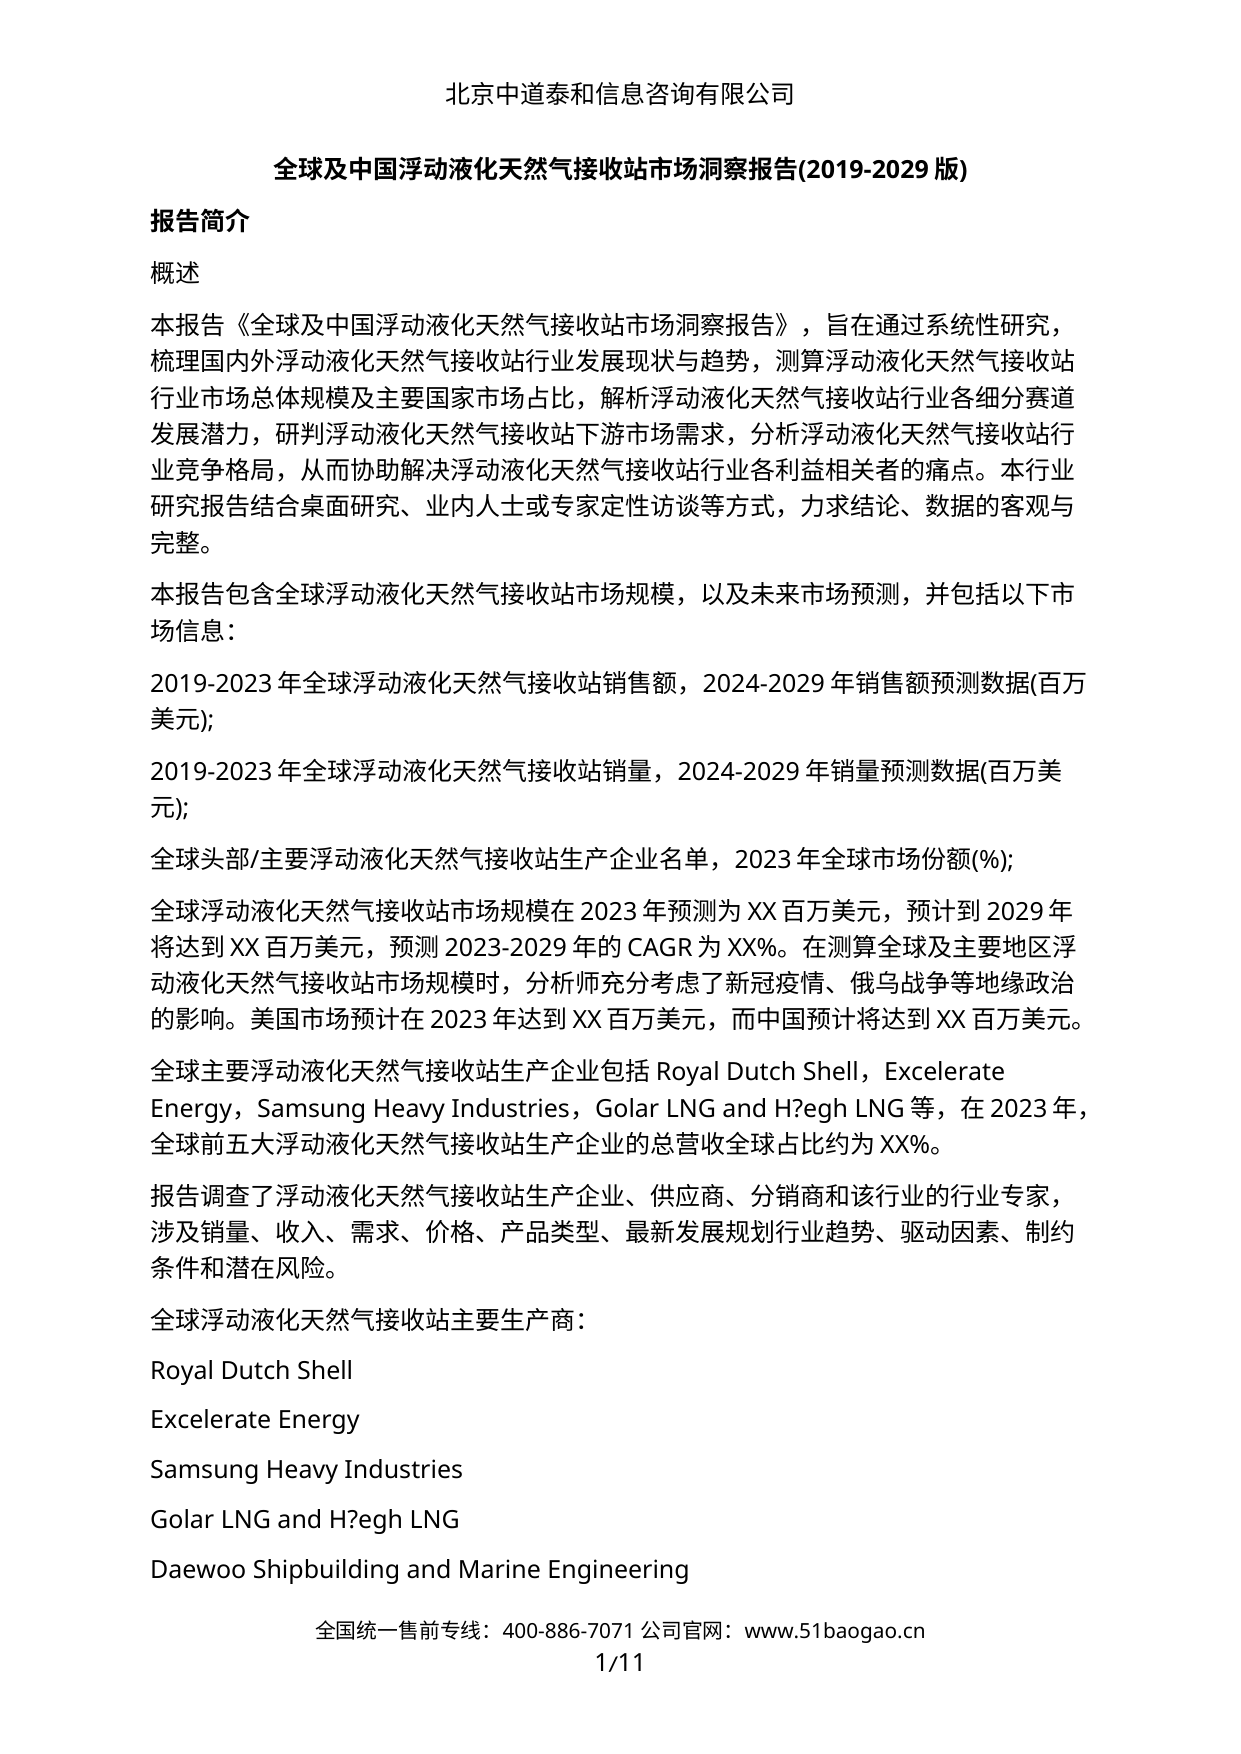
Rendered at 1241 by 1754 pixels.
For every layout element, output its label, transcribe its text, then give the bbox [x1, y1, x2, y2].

text 2019-2023年全球浮动液化天然气接收站销售额，2024-2029年销售额预测数据(百万美元); [150, 663, 1090, 736]
text 全球及中国浮动液化天然气接收站市场洞察报告(2019-2029版) [150, 150, 1090, 186]
text Samsung Heavy Industries [150, 1452, 1090, 1486]
text Daewoo Shipbuilding and Marine Engineering [150, 1551, 1090, 1585]
text Royal Dutch Shell [150, 1352, 1090, 1387]
text 报告简介 [150, 202, 1090, 238]
text 本报告包含全球浮动液化天然气接收站市场规模，以及未来市场预测，并包括以下市场信息： [150, 575, 1090, 647]
text Excelerate Energy [150, 1402, 1090, 1436]
text 本报告《全球及中国浮动液化天然气接收站市场洞察报告》，旨在通过系统性研究，梳理国内外浮动液化天然气接收站行业发展现状与趋势，测算浮动液化天然气接收站行业市场总体规模及主要国家市场占比，解析浮动液化天然气接收站行业各细分赛道发展潜力，研判浮动液化天然气接收站下游市场需求，分析浮动液化天然气接收站行业竞争格局，从而协助解决浮动液化天然气接收站行业各利益相关者的痛点。本行业研究报告结合桌面研究、业内人士或专家定性访谈等方式，力求结论、数据的客观与完整。 [150, 306, 1090, 559]
text 全球主要浮动液化天然气接收站生产企业包括 Royal Dutch Shell，Excelerate Energy，Samsung Heavy Industries，Golar LNG and H?egh LNG等，在2023年，全球前五大浮动液化天然气接收站生产企业的总营收全球占比约为XX%。 [150, 1052, 1090, 1161]
text 全球浮动液化天然气接收站主要生产商： [150, 1301, 1090, 1337]
text 全球浮动液化天然气接收站市场规模在2023年预测为XX百万美元，预计到2029年将达到XX百万美元，预测2023-2029年的CAGR为XX%。在测算全球及主要地区浮动液化天然气接收站市场规模时，分析师充分考虑了新冠疫情、俄乌战争等地缘政治的影响。美国市场预计在2023年达到XX百万美元，而中国预计将达到XX百万美元。 [150, 891, 1090, 1036]
text 概述 [150, 254, 1090, 290]
text 报告调查了浮动液化天然气接收站生产企业、供应商、分销商和该行业的行业专家，涉及销量、收入、需求、价格、产品类型、最新发展规划行业趋势、驱动因素、制约条件和潜在风险。 [150, 1176, 1090, 1285]
text 2019-2023年全球浮动液化天然气接收站销量，2024-2029年销量预测数据(百万美元); [150, 751, 1090, 824]
text Golar LNG and H?egh LNG [150, 1502, 1090, 1536]
text 全球头部/主要浮动液化天然气接收站生产企业名单，2023年全球市场份额(%); [150, 839, 1090, 876]
